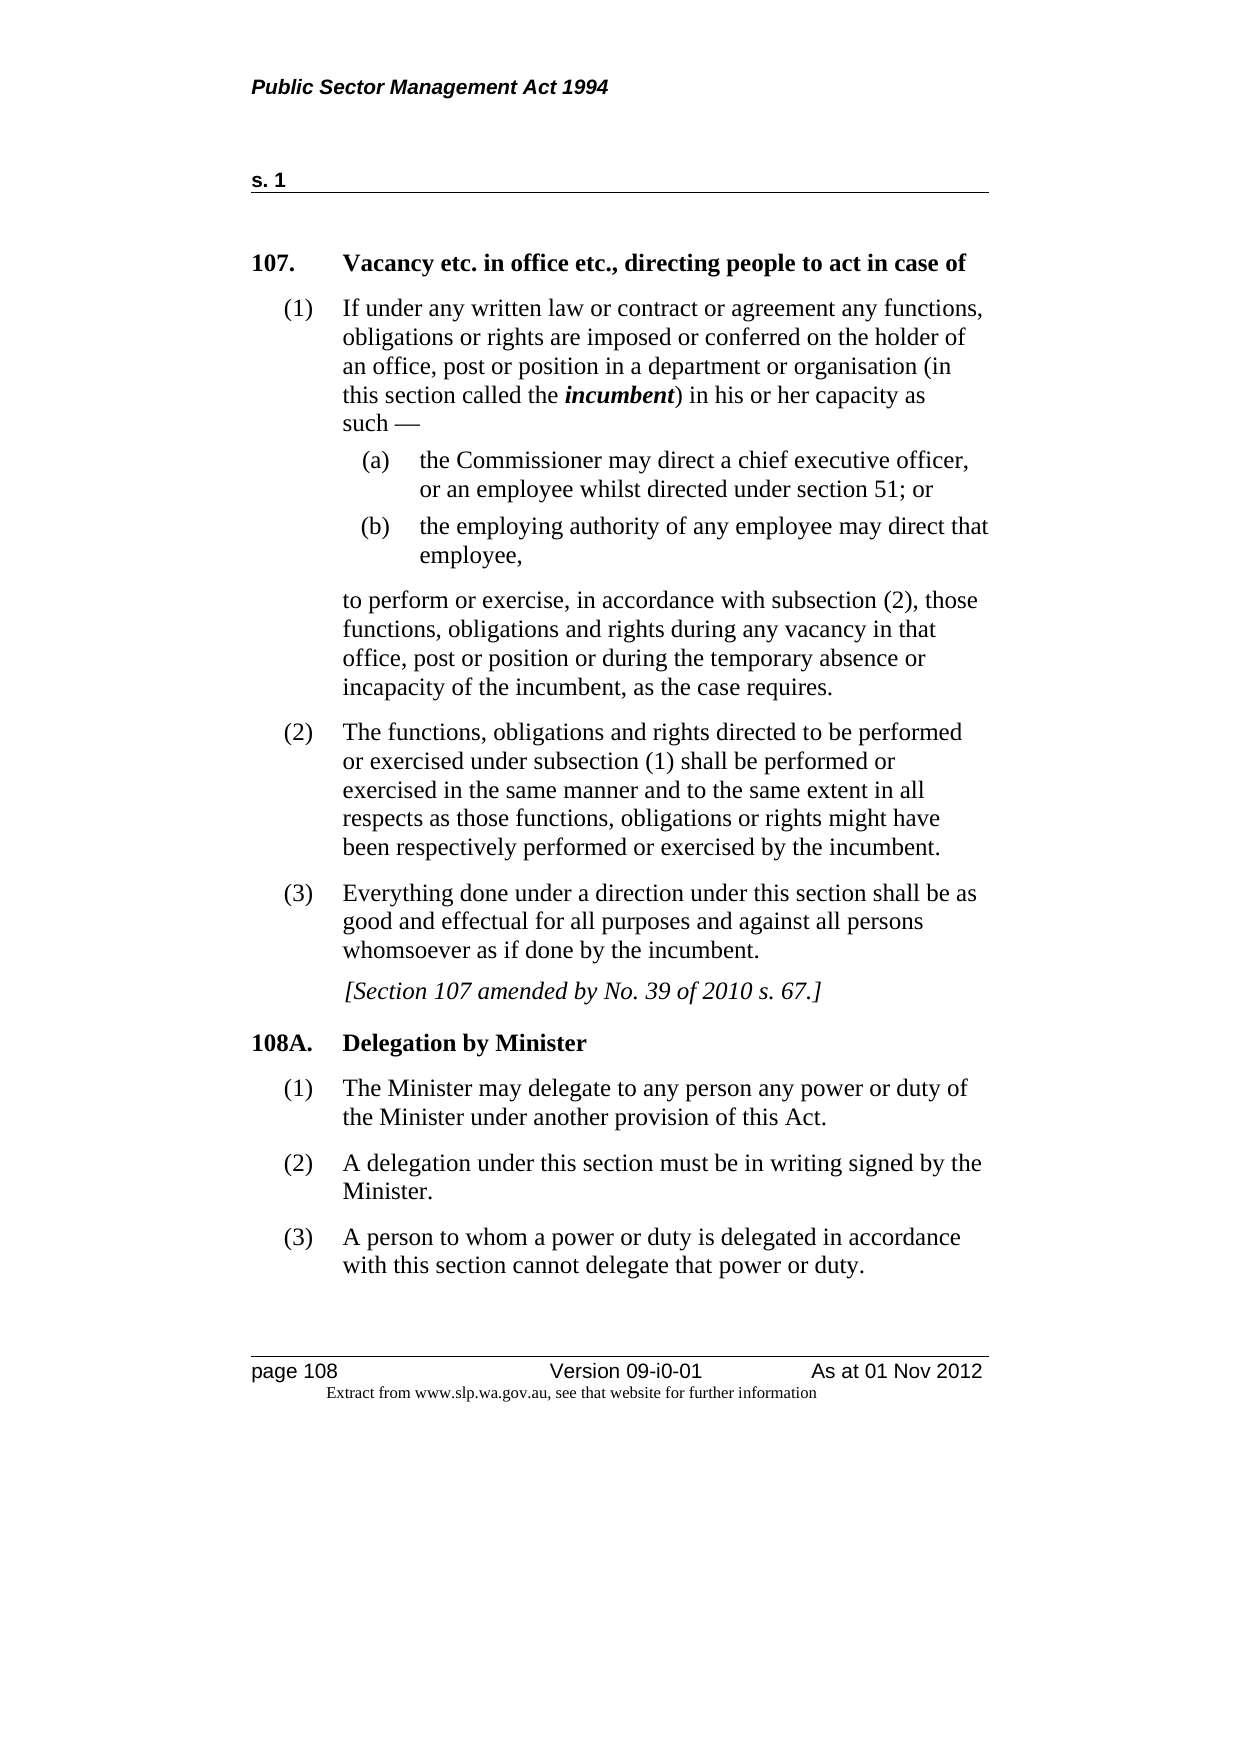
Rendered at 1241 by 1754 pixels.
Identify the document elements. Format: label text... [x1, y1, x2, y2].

text to perform or exercise, in accordance with subsection (2), those functions, obligations and rights during any vacancy in that office, post or position or during the temporary absence or incapacity of the incumbent, as the case requires. [251, 586, 989, 701]
subtitle 108A. Delegation by Minister [251, 1028, 989, 1057]
text (3) Everything done under a direction under this section shall be as good and effectual for all purposes and against all persons whomsoever as if done by the incumbent. [251, 878, 989, 964]
text (1) The Minister may delegate to any person any power or duty of the Minister under another provision of this Act. [251, 1073, 989, 1131]
text (2) A delegation under this section must be in writing signed by the Minister. [251, 1148, 989, 1205]
text [Section 107 amended by No. 39 of 2010 s. 67.] [251, 976, 989, 1005]
subtitle 107. Vacancy etc. in office etc., directing people to act in case of [251, 248, 989, 277]
text (3) A person to whom a power or duty is delegated in accordance with this section cannot delegate that power or duty. [251, 1222, 989, 1279]
text (b) the employing authority of any employee may direct that employee, [251, 511, 989, 569]
text (1) If under any written law or contract or agreement any functions, obligations or rights are imposed or conferred on the holder of an office, post or position in a department or organisation (in this section called the incumbent) in his or her capacity as such — [251, 293, 989, 437]
text (a) the Commissioner may direct a chief executive officer, or an employee whilst directed under section 51; or [251, 446, 989, 503]
text (2) The functions, obligations and rights directed to be performed or exercised under subsection (1) shall be performed or exercised in the same manner and to the same extent in all respects as those functions, obligations or rights might have been respectively performed or exercised by the incumbent. [251, 717, 989, 861]
